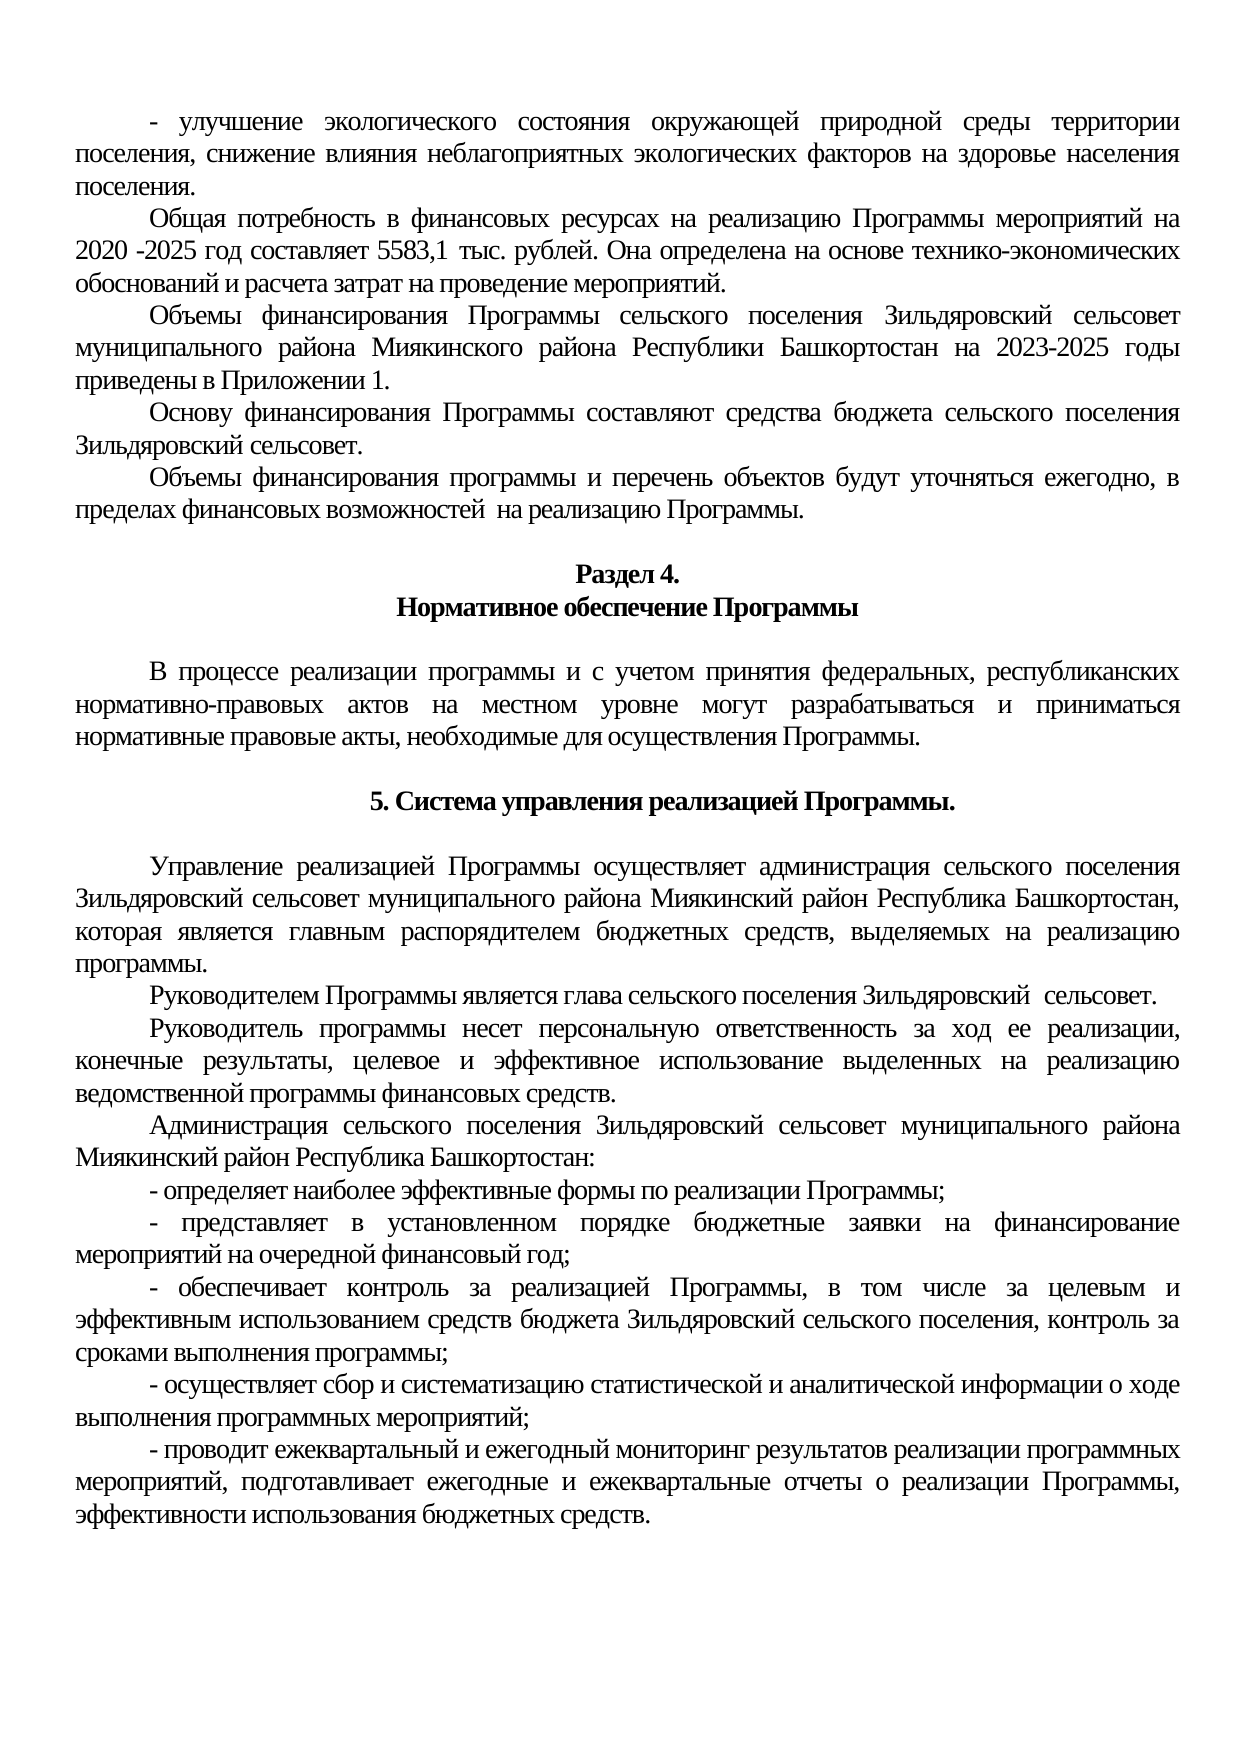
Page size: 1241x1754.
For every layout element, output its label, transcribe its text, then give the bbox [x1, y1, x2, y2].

text - представляет в установленном порядке бюджетные заявки на финансирование мероприятий на очередной финансовый год; [75, 1205, 1181, 1270]
text 5. Система управления реализацией Программы. [75, 784, 1181, 816]
text Управление реализацией Программы осуществляет администрация сельского поселения Зильдяровский сельсовет муниципального района Миякинский район Республика Башкортостан, которая является главным распорядителем бюджетных средств, выделяемых на реализацию программы. [75, 849, 1181, 978]
text - осуществляет сбор и систематизацию статистической и аналитической информации о ходе выполнения программных мероприятий; [75, 1367, 1181, 1432]
text Руководитель программы несет персональную ответственность за ход ее реализации, конечные результаты, целевое и эффективное использование выделенных на реализацию ведомственной программы финансовых средств. [75, 1011, 1181, 1108]
text Основу финансирования Программы составляют средства бюджета сельского поселения Зильдяровский сельсовет. [75, 395, 1181, 460]
text - обеспечивает контроль за реализацией Программы, в том числе за целевым и эффективным использованием средств бюджета Зильдяровский сельского поселения, контроль за сроками выполнения программы; [75, 1270, 1181, 1367]
text Объемы финансирования программы и перечень объектов будут уточняться ежегодно, в пределах финансовых возможностей на реализацию Программы. [75, 460, 1181, 525]
text - определяет наиболее эффективные формы по реализации Программы; [75, 1173, 1181, 1205]
text Общая потребность в финансовых ресурсах на реализацию Программы мероприятий на 2020 -2025 год составляет 5583,1 тыс. рублей. Она определена на основе технико-экономических обоснований и расчета затрат на проведение мероприятий. [75, 201, 1181, 298]
text Объемы финансирования Программы сельского поселения Зильдяровский сельсовет муниципального района Миякинского района Республики Башкортостан на 2023-2025 годы приведены в Приложении 1. [75, 298, 1181, 395]
text Нормативное обеспечение Программы [75, 590, 1181, 622]
text - проводит ежеквартальный и ежегодный мониторинг результатов реализации программных мероприятий, подготавливает ежегодные и ежеквартальные отчеты о реализации Программы, эффективности использования бюджетных средств. [75, 1432, 1181, 1529]
text - улучшение экологического состояния окружающей природной среды территории поселения, снижение влияния неблагоприятных экологических факторов на здоровье населения поселения. [75, 104, 1181, 201]
text Руководителем Программы является глава сельского поселения Зильдяровский сельсовет. [75, 978, 1181, 1011]
text Администрация сельского поселения Зильдяровский сельсовет муниципального района Миякинский район Республика Башкортостан: [75, 1108, 1181, 1173]
text Раздел 4. [75, 557, 1181, 590]
text В процессе реализации программы и с учетом принятия федеральных, республиканских нормативно-правовых актов на местном уровне могут разрабатываться и приниматься нормативные правовые акты, необходимые для осуществления Программы. [75, 654, 1181, 752]
